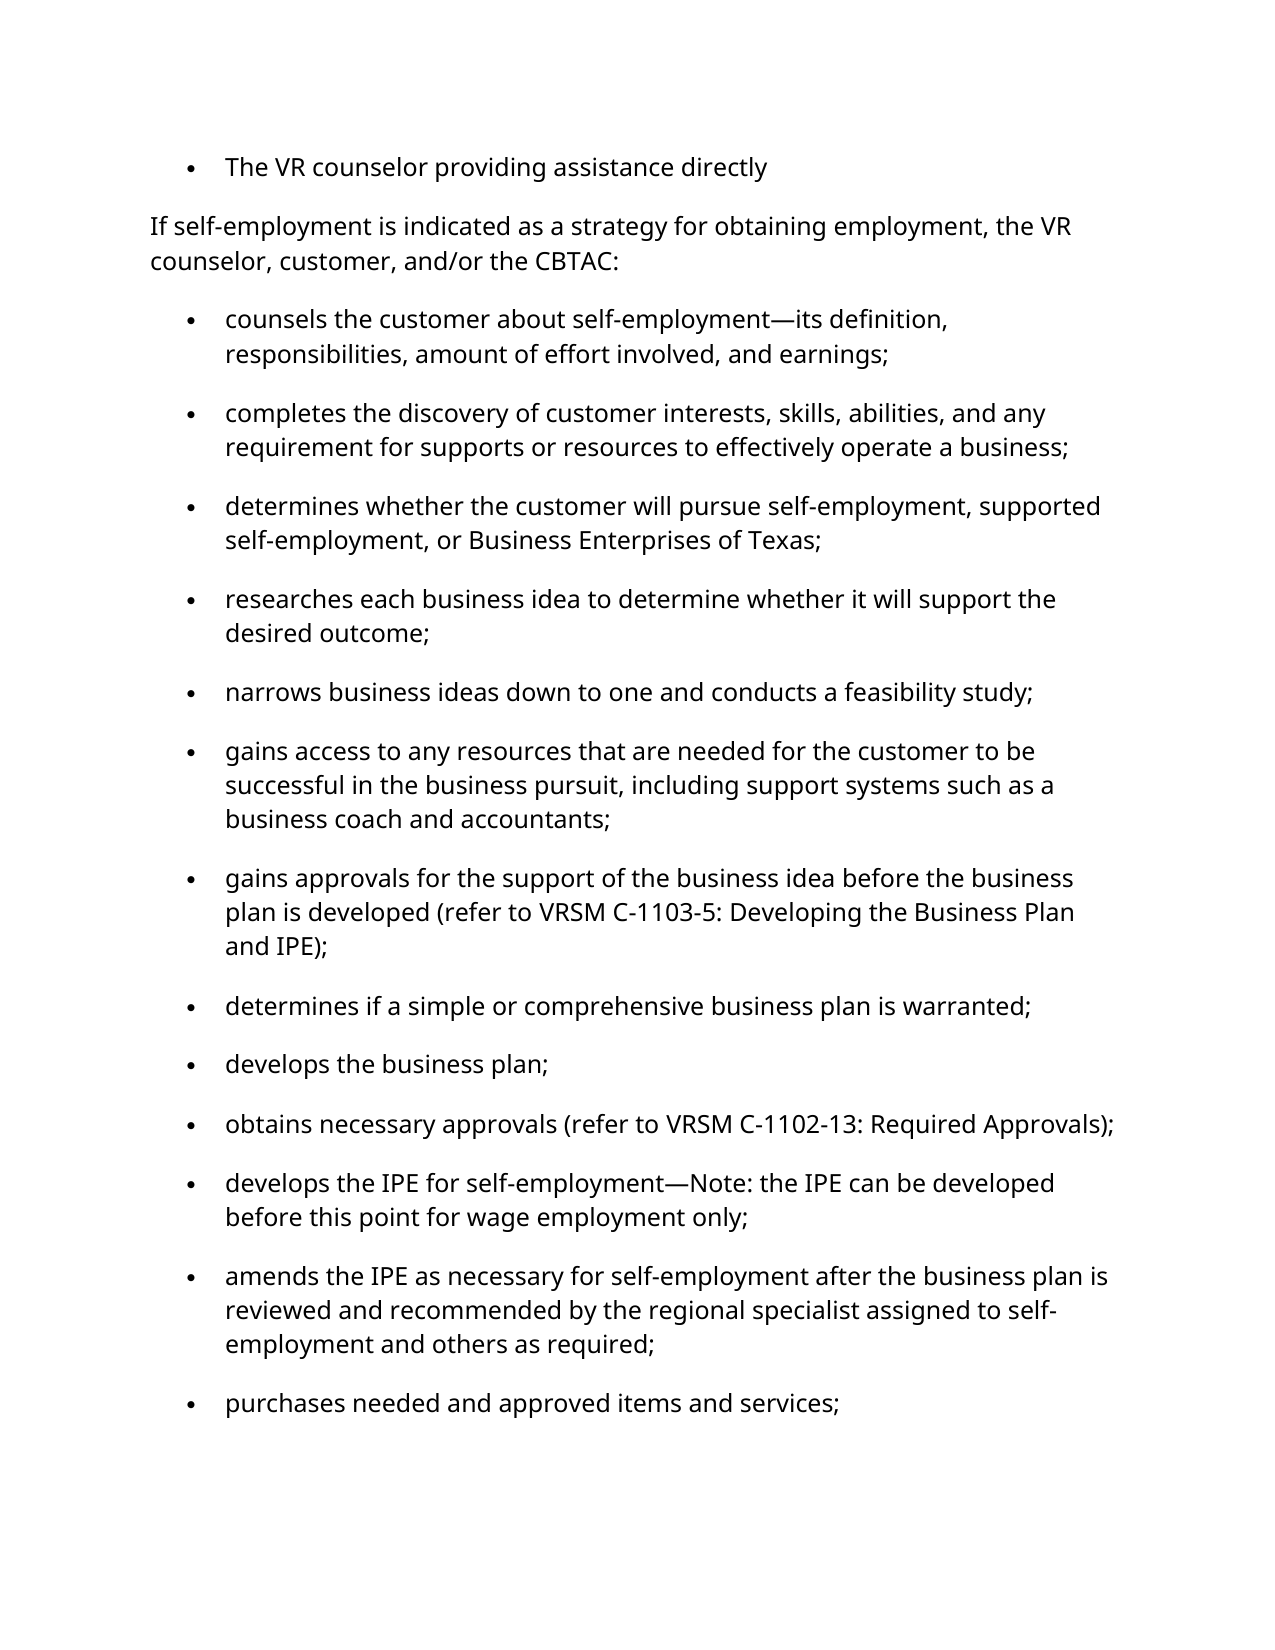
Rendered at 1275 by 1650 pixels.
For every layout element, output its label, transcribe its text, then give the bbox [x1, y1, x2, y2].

list determines whether the customer will pursue self-employment, supported self-employment, or Business Enterprises of Texas; [187, 488, 1125, 557]
list amends the IPE as necessary for self-employment after the business plan is reviewed and recommended by the regional specialist assigned to self-employment and others as required; [187, 1258, 1125, 1361]
list obtains necessary approvals (refer to VRSM C-1102-13: Required Approvals); [187, 1106, 1125, 1140]
text If self-employment is indicated as a strategy for obtaining employment, the VR counselor, customer, and/or the CBTAC: [150, 209, 1125, 277]
list develops the IPE for self-employment—Note: the IPE can be developed before this point for wage employment only; [187, 1165, 1125, 1233]
list researches each business idea to determine whether it will support the desired outcome; [187, 582, 1125, 650]
list completes the discovery of customer interests, skills, abilities, and any requirement for supports or resources to effectively operate a business; [187, 395, 1125, 463]
list gains approvals for the support of the business idea before the business plan is developed (refer to VRSM C-1103-5: Developing the Business Plan and IPE); [187, 861, 1125, 963]
list counsels the customer about self-employment—its definition, responsibilities, amount of effort involved, and earnings; [187, 302, 1125, 370]
list purchases needed and approved items and services; [187, 1386, 1125, 1420]
list develops the business plan; [187, 1047, 1125, 1081]
list narrows business ideas down to one and conducts a feasibility study; [187, 675, 1125, 709]
list The VR counselor providing assistance directly [187, 150, 1125, 184]
list determines if a simple or comprehensive business plan is warranted; [187, 988, 1125, 1022]
list gains access to any resources that are needed for the customer to be successful in the business pursuit, including support systems such as a business coach and accountants; [187, 734, 1125, 836]
